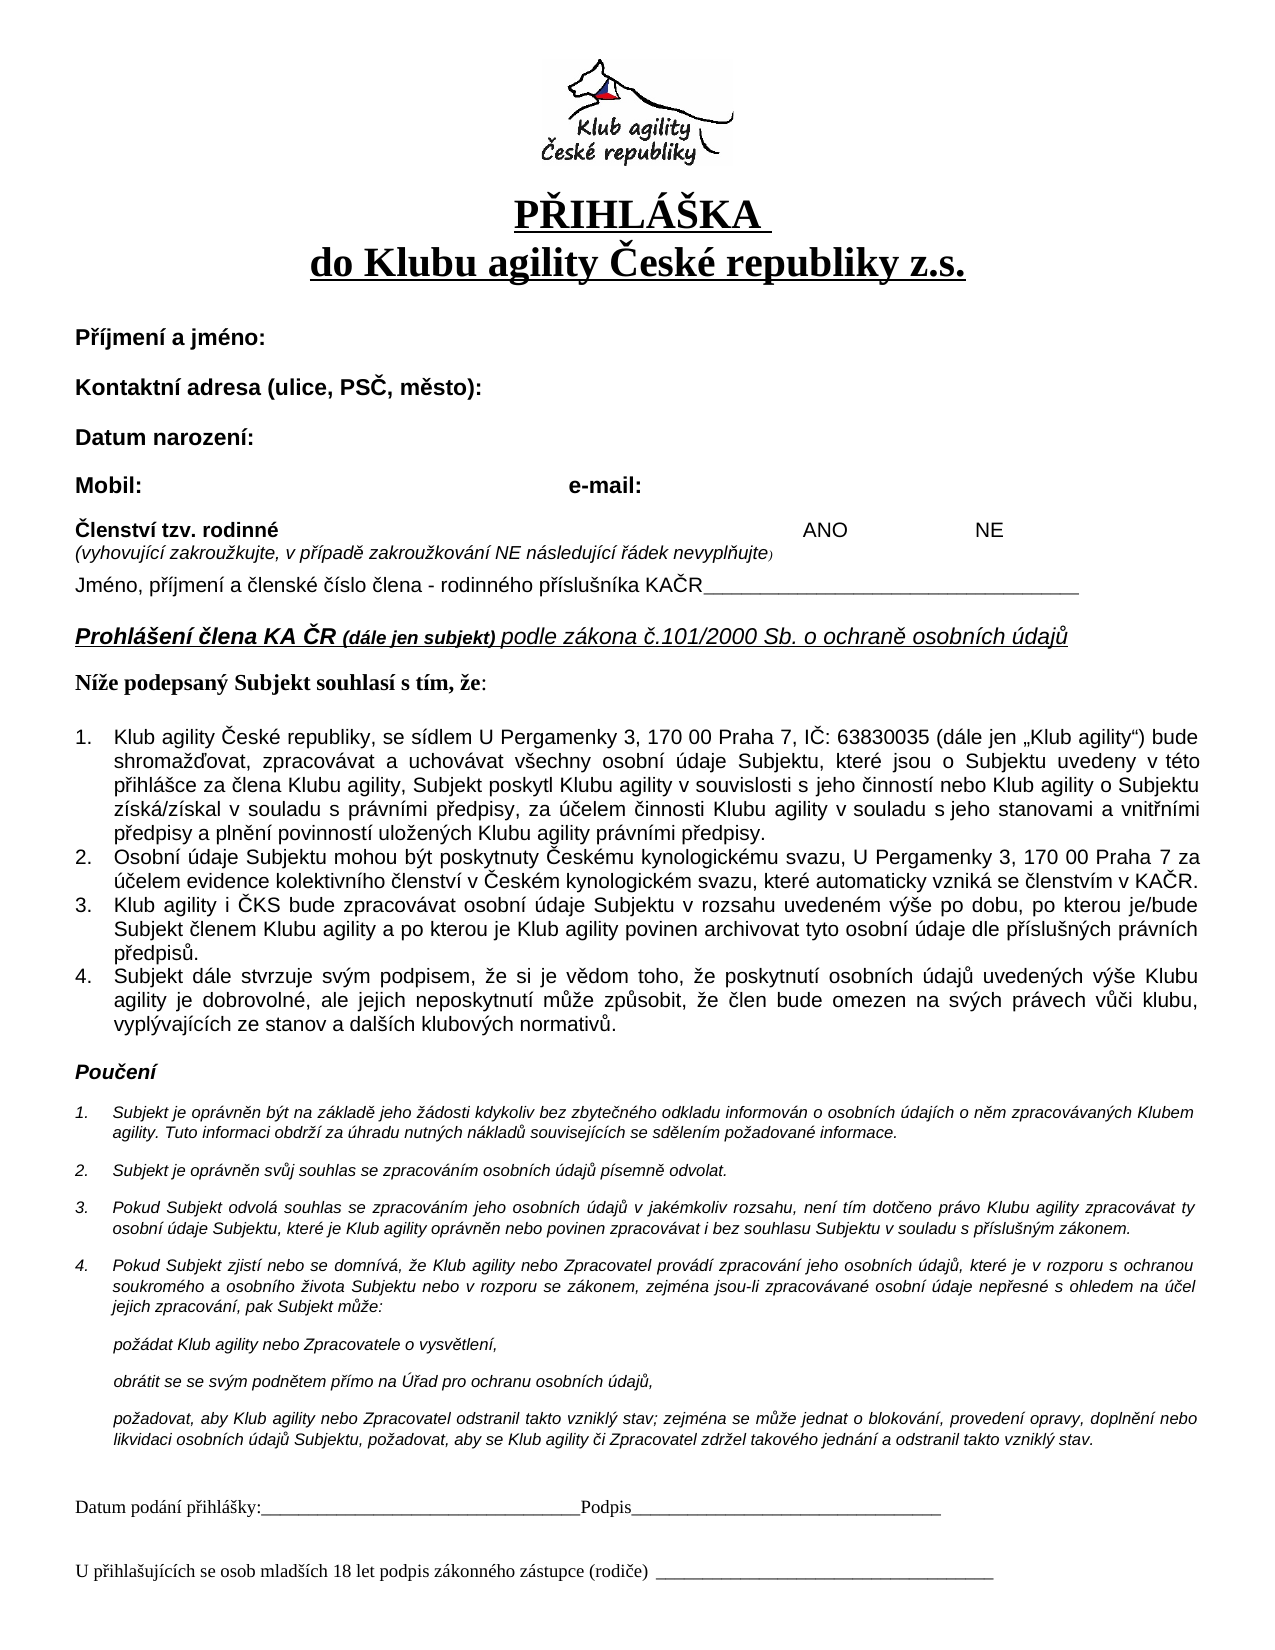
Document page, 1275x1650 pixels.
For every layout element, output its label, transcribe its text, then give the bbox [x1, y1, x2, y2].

text 3. Pokud Subjekt odvolá souhlas se zpracováním jeho osobních údajů v jakémkoliv rozsahu, není tím dotčeno právo Klubu agility zpracovávat ty osobní údaje Subjektu, které je Klub agility oprávněn nebo povinen zpracovávat i bez souhlasu Subjektu v souladu s příslušným zákonem. [75, 1198, 1198, 1238]
text Kontaktní adresa (ulice, PSČ, město): [75, 374, 1200, 400]
text Členství tzv. rodinné ANO NE [75, 518, 1200, 542]
text do Klubu agility České republiky z.s. [75, 237, 1200, 285]
list Osobní údaje Subjektu mohou být poskytnuty Českému kynologickému svazu, U Pergamenky 3, 170 00 Praha 7 za účelem evidence kolektivního členství v Českém kynologickém svazu, které automaticky vzniká se členstvím v KAČR. [75, 844, 1200, 892]
list Klub agility České republiky, se sídlem U Pergamenky 3, 170 00 Praha 7, IČ: 63830035 (dále jen „Klub agility“) bude shromažďovat, zpracovávat a uchovávat všechny osobní údaje Subjektu, které jsou o Subjektu uvedeny v této přihlášce za člena Klubu agility, Subjekt poskytl Klubu agility v souvislosti s jeho činností nebo Klub agility o Subjektu získá/získal v souladu s právními předpisy, za účelem činnosti Klubu agility v souladu s jeho stanovami a vnitřními předpisy a plnění povinností uložených Klubu agility právními předpisy. [75, 725, 1200, 844]
text Datum narození: [75, 424, 1200, 451]
text Prohlášení člena KA ČR (dále jen subjekt) podle zákona č.101/2000 Sb. o ochraně osobních údajů [75, 623, 1200, 649]
text 1. Subjekt je oprávněn být na základě jeho žádosti kdykoliv bez zbytečného odkladu informován o osobních údajích o něm zpracovávaných Klubem agility. Tuto informaci obdrží za úhradu nutných nákladů souvisejících se sdělením požadované informace. [75, 1103, 1198, 1142]
text Jméno, příjmení a členské číslo člena - rodinného příslušníka KAČR ________________________________________ [75, 573, 1200, 597]
list Subjekt dále stvrzuje svým podpisem, že si je vědom toho, že poskytnutí osobních údajů uvedených výše Klubu agility je dobrovolné, ale jejich neposkytnutí může způsobit, že člen bude omezen na svých právech vůči klubu, vyplývajících ze stanov a dalších klubových normativů. [75, 964, 1200, 1036]
text Níže podepsaný Subjekt souhlasí s tím, že: [75, 668, 1198, 695]
text (vyhovující zakroužkujte, v případě zakroužkování NE následující řádek nevyplňujte) [75, 542, 1200, 563]
text U přihlašujících se osob mladších 18 let podpis zákonného zástupce (rodiče) ____________________________________ [75, 1560, 1200, 1582]
text PŘIHLÁŠKA [75, 189, 1200, 237]
list Klub agility i ČKS bude zpracovávat osobní údaje Subjektu v rozsahu uvedeném výše po dobu, po kterou je/bude Subjekt členem Klubu agility a po kterou je Klub agility povinen archivovat tyto osobní údaje dle příslušných právních předpisů. [75, 892, 1200, 964]
picture [541, 59, 734, 166]
text Mobil: e-mail: [75, 472, 1200, 498]
text 4. Pokud Subjekt zjistí nebo se domnívá, že Klub agility nebo Zpracovatel provádí zpracování jeho osobních údajů, které je v rozporu s ochranou soukromého a osobního života Subjektu nebo v rozporu se zákonem, zejména jsou-li zpracovávané osobní údaje nepřesné s ohledem na účel jejich zpracování, pak Subjekt může: [75, 1256, 1198, 1316]
text Poučení [75, 1060, 1198, 1084]
text Příjmení a jméno: [75, 323, 1200, 350]
text 2. Subjekt je oprávněn svůj souhlas se zpracováním osobních údajů písemně odvolat. [75, 1161, 1198, 1180]
text Datum podání přihlášky:__________________________________ Podpis _________________________________ [75, 1496, 1200, 1517]
text obrátit se se svým podnětem přímo na Úřad pro ochranu osobních údajů, [113, 1372, 1200, 1391]
text požádat Klub agility nebo Zpracovatele o vysvětlení, [113, 1334, 1200, 1353]
text požadovat, aby Klub agility nebo Zpracovatel odstranil takto vzniklý stav; zejména se může jednat o blokování, provedení opravy, doplnění nebo likvidaci osobních údajů Subjektu, požadovat, aby se Klub agility či Zpracovatel zdržel takového jednání a odstranil takto vzniklý stav. [113, 1409, 1200, 1449]
